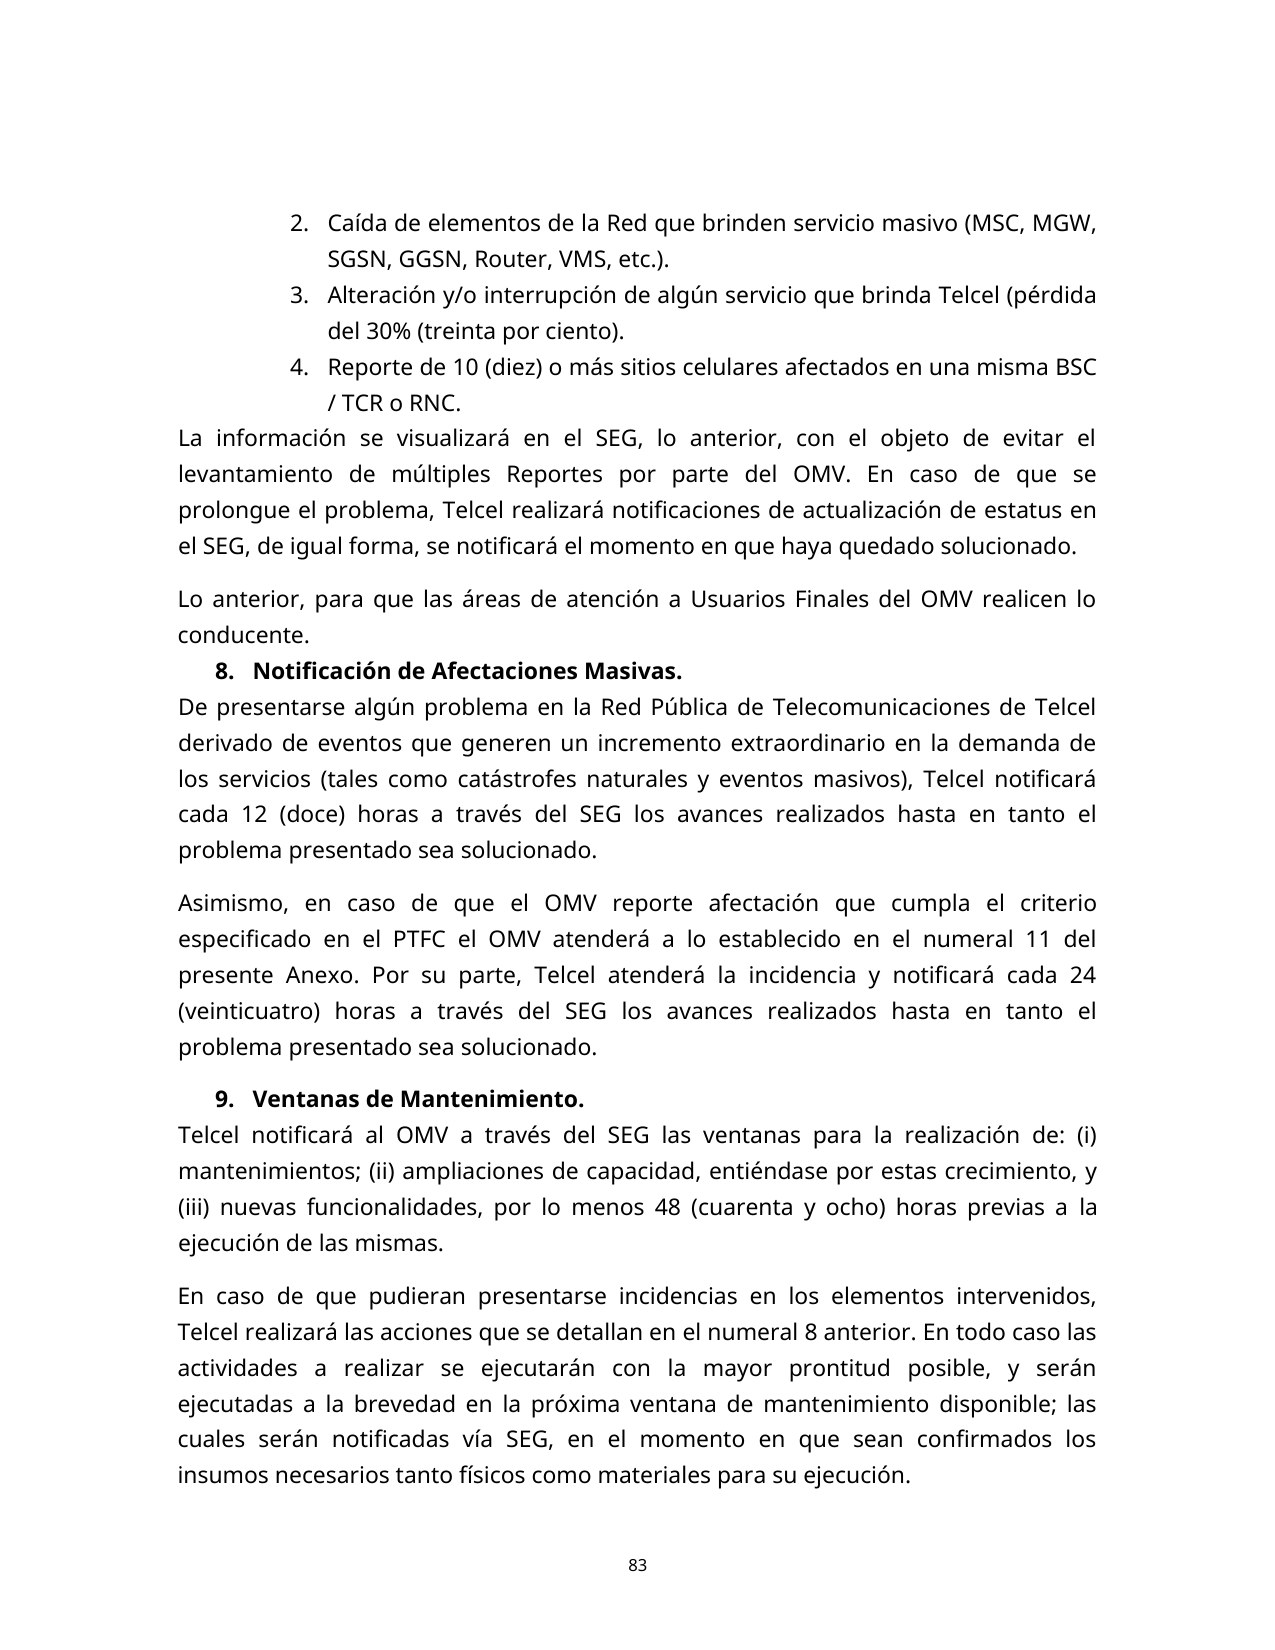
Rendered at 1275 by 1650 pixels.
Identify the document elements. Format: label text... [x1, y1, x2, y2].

text Asimismo, en caso de que el OMV reporte afectación que cumpla el criterio especificado en el PTFC el OMV atenderá a lo establecido en el numeral 11 del presente Anexo. Por su parte, Telcel atenderá la incidencia y notificará cada 24 (veinticuatro) horas a través del SEG los avances realizados hasta en tanto el problema presentado sea solucionado. [178, 887, 1098, 1062]
text Lo anterior, para que las áreas de atención a Usuarios Finales del OMV realicen lo conducente. [177, 583, 1098, 650]
list Alteración y/o interrupción de algún servicio que brinda Telcel (pérdida del 30% (treinta por ciento). [290, 279, 1098, 346]
list Notificación de Afectaciones Masivas. [215, 655, 1098, 686]
text La información se visualizará en el SEG, lo anterior, con el objeto de evitar el levantamiento de múltiples Reportes por parte del OMV. En caso de que se prolongue el problema, Telcel realizará notificaciones de actualización de estatus en el SEG, de igual forma, se notificará el momento en que haya quedado solucionado. [178, 422, 1098, 561]
text De presentarse algún problema en la Red Pública de Telecomunicaciones de Telcel derivado de eventos que generen un incremento extraordinario en la demanda de los servicios (tales como catástrofes naturales y eventos masivos), Telcel notificará cada 12 (doce) horas a través del SEG los avances realizados hasta en tanto el problema presentado sea solucionado. [178, 691, 1098, 866]
list Reporte de 10 (diez) o más sitios celulares afectados en una misma BSC / TCR o RNC. [290, 351, 1098, 418]
text Telcel notificará al OMV a través del SEG las ventanas para la realización de: (i) mantenimientos; (ii) ampliaciones de capacidad, entiéndase por estas crecimiento, y (iii) nuevas funcionalidades, por lo menos 48 (cuarenta y ocho) horas previas a la ejecución de las mismas. [178, 1119, 1098, 1258]
list Ventanas de Mantenimiento. [215, 1083, 1098, 1114]
text En caso de que pudieran presentarse incidencias en los elementos intervenidos, Telcel realizará las acciones que se detallan en el numeral 8 anterior. En todo caso las actividades a realizar se ejecutarán con la mayor prontitud posible, y serán ejecutadas a la brevedad en la próxima ventana de mantenimiento disponible; las cuales serán notificadas vía SEG, en el momento en que sean confirmados los insumos necesarios tanto físicos como materiales para su ejecución. [177, 1280, 1098, 1491]
list Caída de elementos de la Red que brinden servicio masivo (MSC, MGW, SGSN, GGSN, Router, VMS, etc.). [290, 207, 1098, 274]
